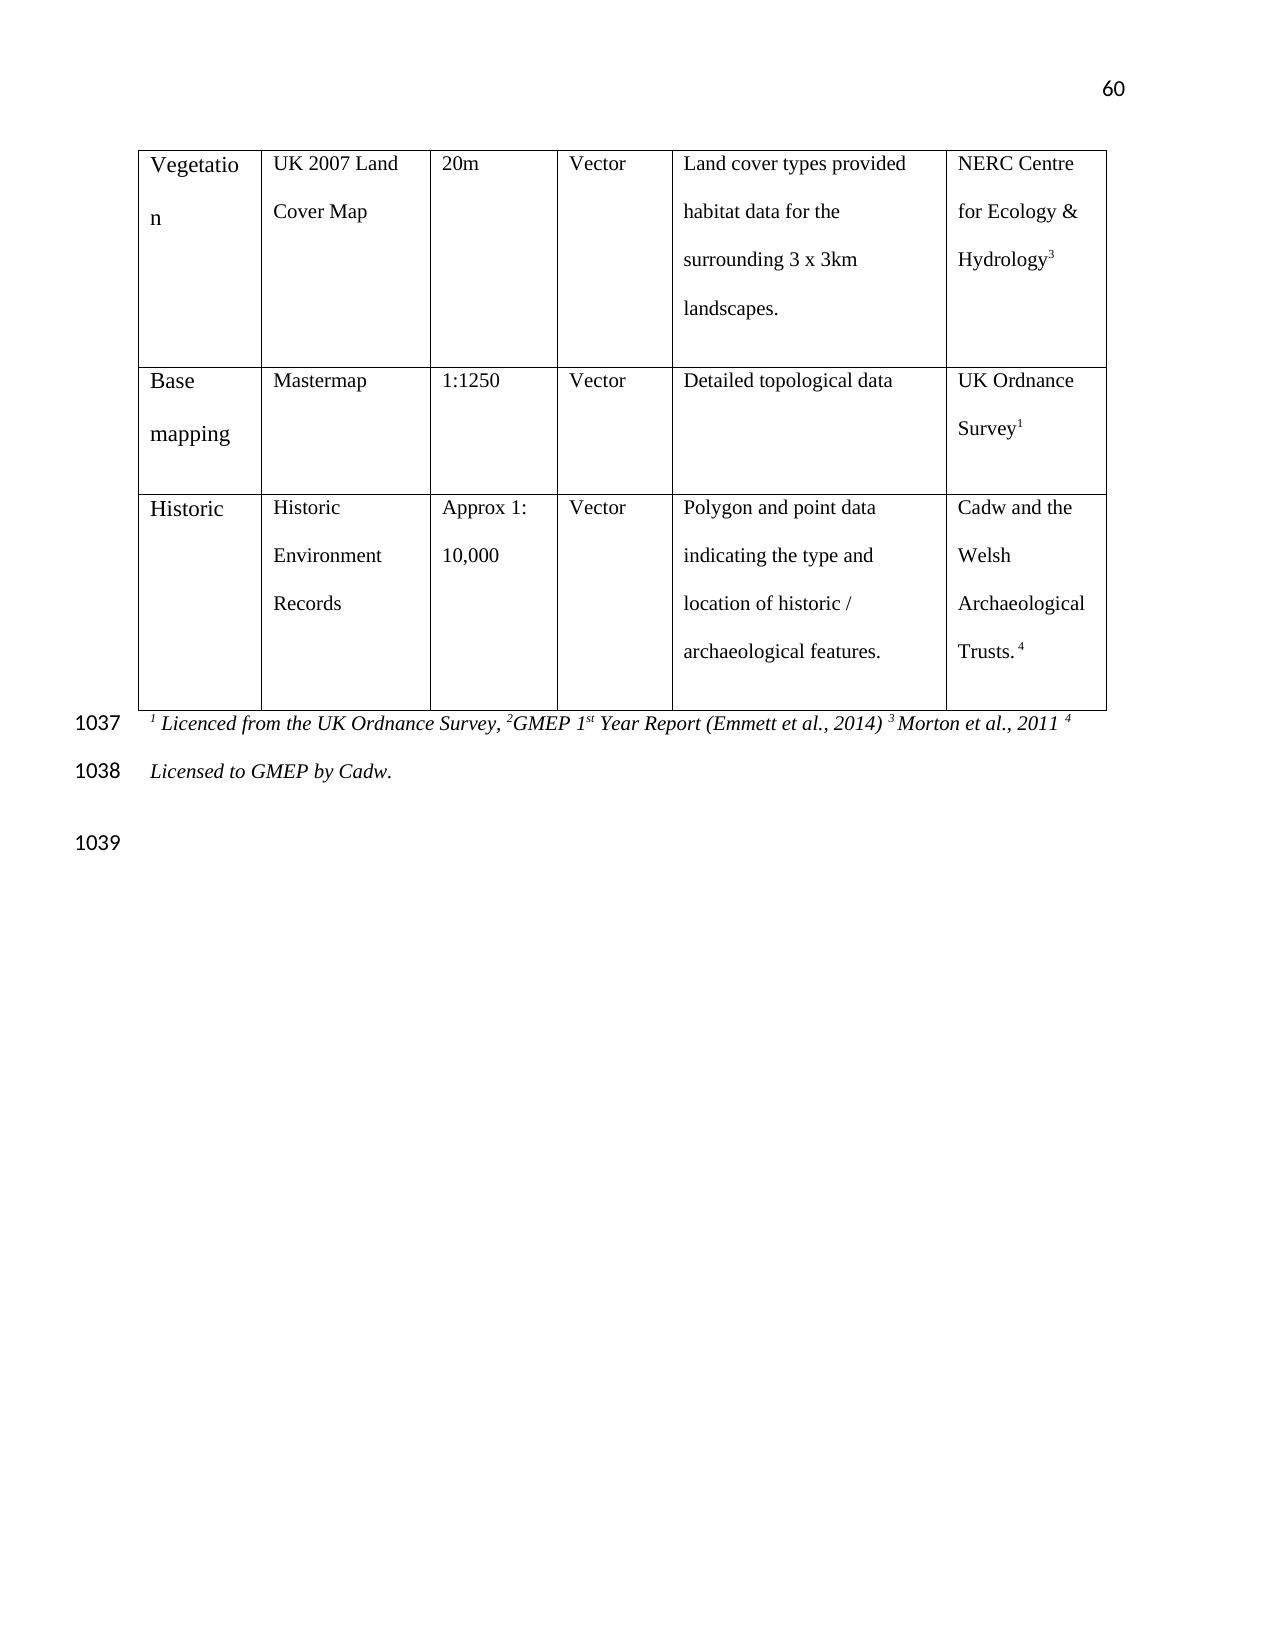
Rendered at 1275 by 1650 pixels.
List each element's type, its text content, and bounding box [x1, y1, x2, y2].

table_cell Detailed topological data [673, 368, 946, 494]
table_cell Land cover types provided habitat data for the surrounding 3 x 3km landscapes. [673, 151, 946, 367]
table_cell NERC Centre for Ecology & Hydrology3 [947, 151, 1106, 367]
table_cell 1:1250 [431, 368, 557, 494]
table_cell 20m [431, 151, 557, 367]
table_cell Base mapping [139, 368, 261, 494]
table_cell Polygon and point data indicating the type and location of historic / archaeological features. [673, 495, 946, 710]
table_cell Vector [558, 495, 672, 710]
table_cell Vector [558, 368, 672, 494]
text 1 Licenced from the UK Ordnance Survey, 2GMEP 1st Year Report (Emmett et al., 2014) 3 Morton et al., 2011 4 Licensed to GMEP by Cadw. [150, 711, 1125, 783]
table_cell Historic Environment Records [262, 495, 430, 710]
table_cell Vegetation [139, 151, 261, 367]
table_cell Approx 1: 10,000 [431, 495, 557, 710]
table_cell Mastermap [262, 368, 430, 494]
table_cell Historic [139, 495, 261, 710]
table_cell Vector [558, 151, 672, 367]
table_cell UK Ordnance Survey1 [947, 368, 1106, 494]
table_cell UK 2007 Land Cover Map [262, 151, 430, 367]
table_cell Cadw and the Welsh Archaeological Trusts. 4 [947, 495, 1106, 710]
